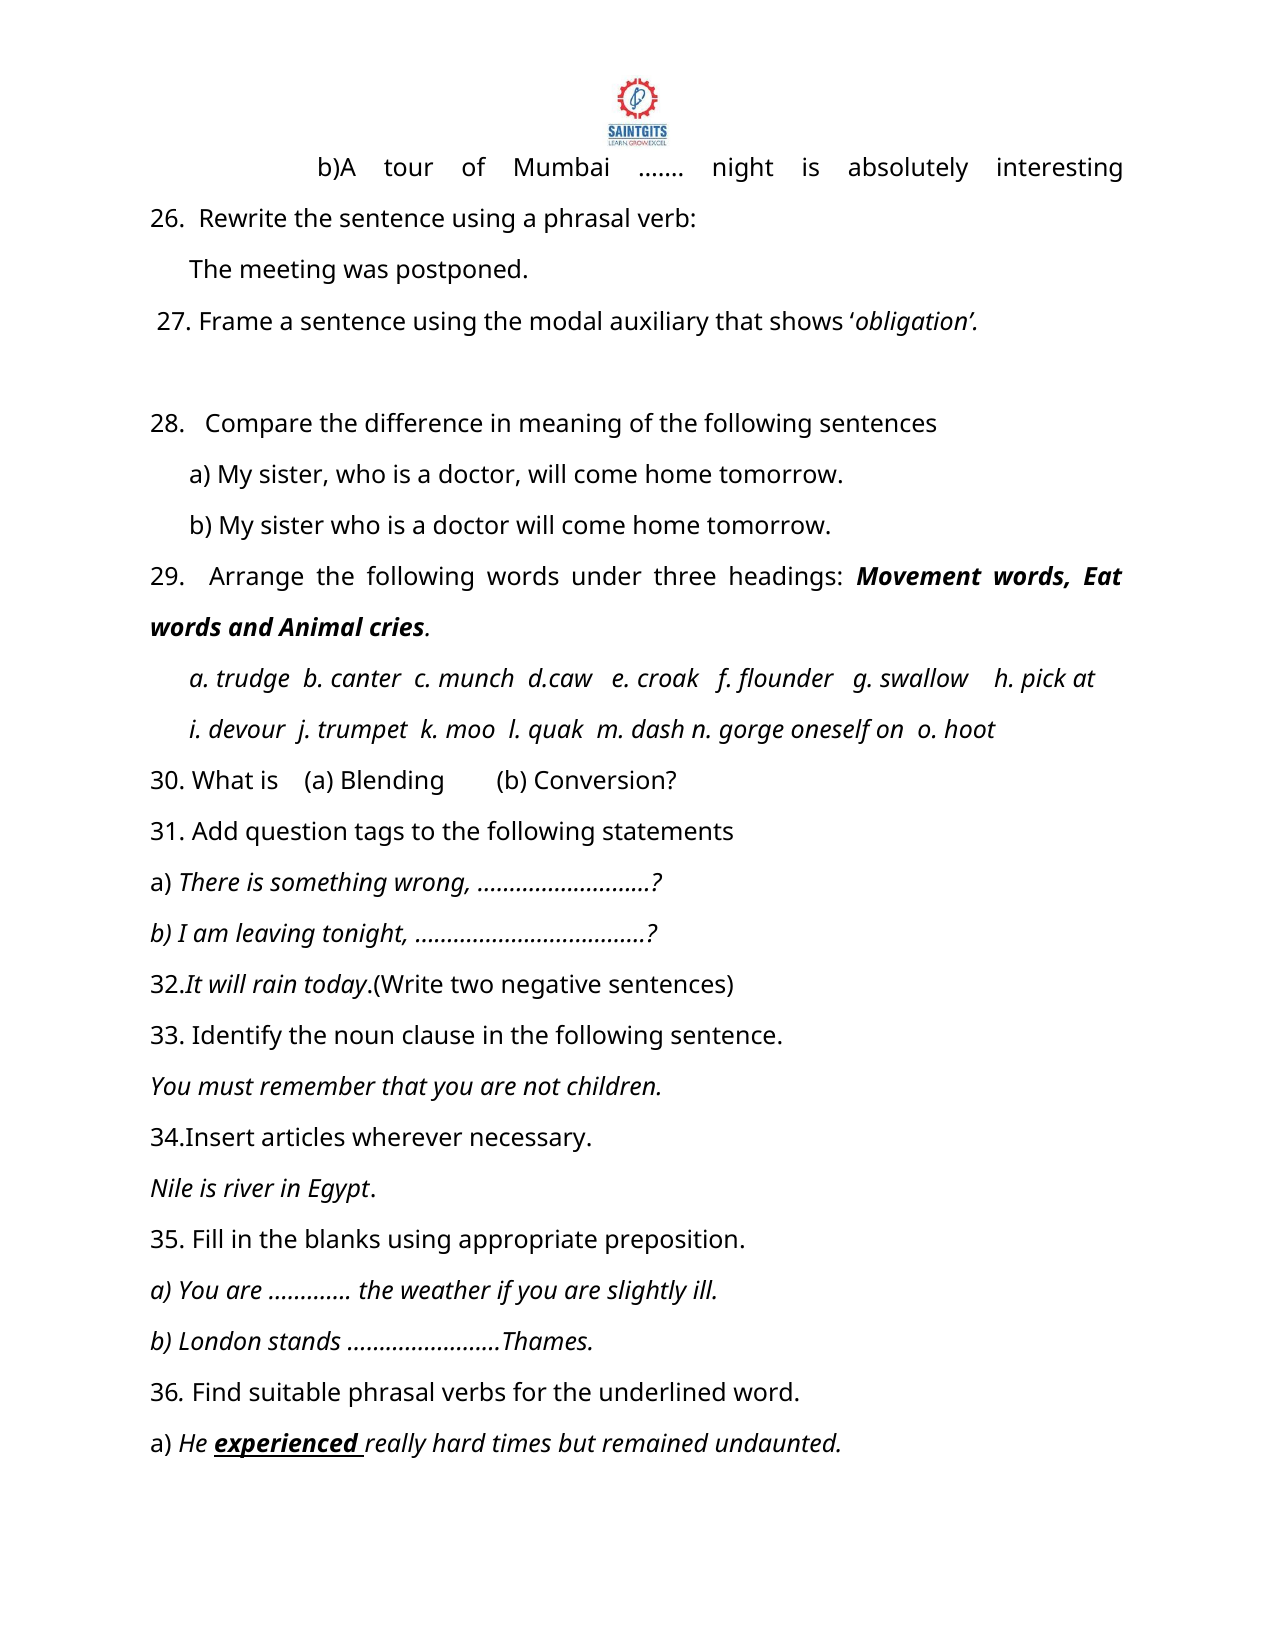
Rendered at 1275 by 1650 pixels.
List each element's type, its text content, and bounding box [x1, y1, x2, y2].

text a. trudge b. canter c. munch d.caw e. croak f. flounder g. swallow h. pick at [150, 660, 1125, 694]
text You must remember that you are not children. [150, 1069, 1125, 1103]
text 32.It will rain today.(Write two negative sentences) [150, 967, 1125, 1001]
text 35. Fill in the blanks using appropriate preposition. [150, 1222, 1125, 1256]
text a) My sister, who is a doctor, will come home tomorrow. [150, 456, 1125, 490]
text Nile is river in Egypt. [150, 1171, 1125, 1205]
picture [602, 75, 673, 150]
text b) My sister who is a doctor will come home tomorrow. [150, 507, 1125, 541]
text a) You are …………. the weather if you are slightly ill. [150, 1273, 1125, 1307]
text a) There is something wrong, ………………………? [150, 864, 1125, 899]
text 33. Identify the noun clause in the following sentence. [150, 1018, 1125, 1052]
text 28. Compare the difference in meaning of the following sentences [150, 405, 1125, 439]
text 31. Add question tags to the following statements [150, 813, 1125, 848]
text b) London stands ……………………Thames. [150, 1324, 1125, 1358]
text a) He experienced really hard times but remained undaunted. [150, 1426, 1125, 1460]
text 29. Arrange the following words under three headings: Movement words, Eat words and Animal cries. [150, 558, 1125, 643]
text The meeting was postponed. [150, 252, 1125, 286]
text 27. Frame a sentence using the modal auxiliary that shows ‘obligation’. [150, 303, 1125, 337]
text b) I am leaving tonight, ………………………………? [150, 916, 1125, 950]
text 36. Find suitable phrasal verbs for the underlined word. [150, 1375, 1125, 1409]
text i. devour j. trumpet k. moo l. quak m. dash n. gorge oneself on o. hoot [150, 711, 1125, 746]
text b)A tour of Mumbai ……. night is absolutely interesting 26. Rewrite the sentence using a phrasal verb: [150, 150, 1125, 235]
text 30. What is (a) Blending (b) Conversion? [150, 762, 1125, 797]
text 34.Insert articles wherever necessary. [150, 1120, 1125, 1154]
